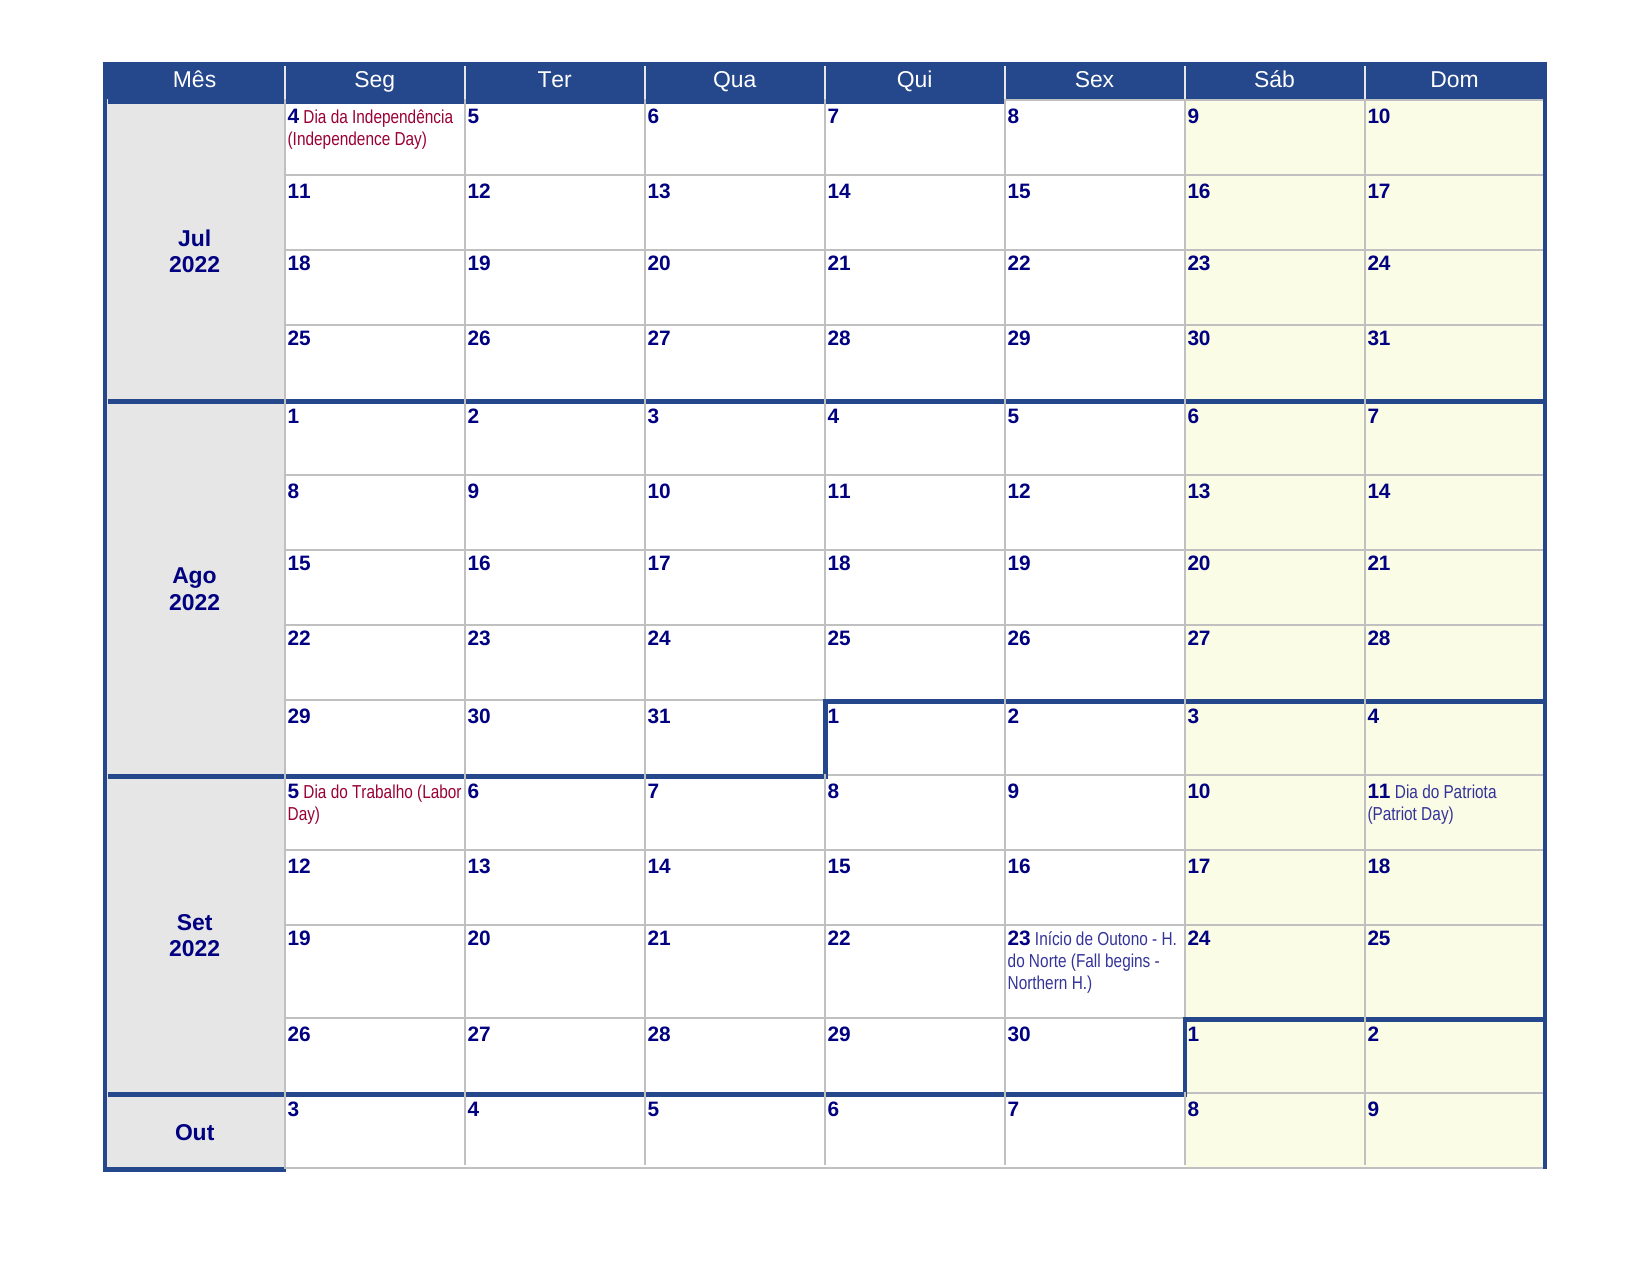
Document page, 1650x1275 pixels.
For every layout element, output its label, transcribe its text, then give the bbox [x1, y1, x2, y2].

table_cell 6 [1186, 404, 1364, 474]
table_cell 13 [466, 851, 644, 924]
table_cell 7 [1366, 404, 1543, 474]
table_cell 12 [1006, 476, 1184, 549]
table_header Sáb [1186, 66, 1364, 99]
table_cell 18 [1366, 851, 1543, 924]
table_cell 7 [646, 779, 824, 849]
table_cell 20 [1186, 551, 1364, 624]
table_cell Out 2022 [107, 1093, 284, 1167]
table_cell 27 [466, 1019, 644, 1092]
table_cell Set 2022 [107, 775, 284, 1092]
table_cell 8 [826, 776, 1004, 849]
table_cell 7 [1005, 1097, 1185, 1167]
table_cell 31 [1366, 326, 1543, 399]
table_cell 22 [286, 626, 464, 699]
table_cell 30 [466, 701, 644, 774]
table_cell 11 [826, 476, 1004, 549]
table_header Ter [466, 66, 644, 99]
table_cell 28 [1366, 626, 1543, 699]
table_cell Jul 2022 [107, 100, 284, 399]
table_header Seg [286, 66, 464, 99]
table_cell 29 [826, 1019, 1004, 1092]
table_cell 14 [1366, 476, 1543, 549]
table_cell 30 [1006, 1019, 1183, 1092]
table_cell 16 [1006, 851, 1184, 924]
table_cell 5 Dia do Trabalho (Labor Day) [286, 779, 464, 849]
table_cell 19 [286, 926, 464, 1017]
table_cell 5 [466, 104, 644, 174]
table_cell 10 [1186, 776, 1364, 849]
table_cell 25 [286, 326, 464, 399]
table_cell 6 [825, 1097, 1005, 1167]
table_cell 16 [1186, 176, 1364, 249]
table_cell 29 [1006, 326, 1184, 399]
table_cell 8 [1185, 1094, 1365, 1167]
table_cell 26 [466, 326, 644, 399]
table_cell 29 [286, 701, 464, 774]
table_cell 14 [646, 851, 824, 924]
table_cell 15 [286, 551, 464, 624]
table_cell 21 [1366, 551, 1543, 624]
table_cell 24 [646, 626, 824, 699]
table_cell Ago 2022 [107, 400, 284, 774]
table_cell 23 Início de Outono - H. do Norte (Fall begins - Northern H.) [1006, 926, 1184, 1017]
table_cell 31 [646, 701, 823, 774]
table_cell 18 [286, 251, 464, 324]
table_cell 1 [286, 404, 464, 474]
table_cell 3 [1186, 704, 1364, 774]
table_cell 9 [1186, 101, 1364, 174]
table_cell 27 [646, 326, 824, 399]
table_cell 4 Dia da Independência (Independence Day) [286, 104, 464, 174]
table_cell 21 [826, 251, 1004, 324]
table_cell 15 [826, 851, 1004, 924]
table_cell 20 [466, 926, 644, 1017]
table_cell 18 [826, 551, 1004, 624]
table_cell 22 [1006, 251, 1184, 324]
table_cell 23 [466, 626, 644, 699]
table_cell 6 [466, 779, 644, 849]
table_cell 11 Dia do Patriota (Patriot Day) [1366, 776, 1543, 849]
table_cell 24 [1186, 926, 1364, 1017]
table_cell 24 [1366, 251, 1543, 324]
table_cell 4 [465, 1097, 645, 1167]
table_cell 5 [645, 1097, 825, 1167]
table_cell 2 [1006, 704, 1184, 774]
table_cell 9 [466, 476, 644, 549]
table_cell 17 [1366, 176, 1543, 249]
table_cell 15 [1006, 176, 1184, 249]
table_cell 28 [826, 326, 1004, 399]
table_cell 2 [466, 404, 644, 474]
table_cell 26 [286, 1019, 464, 1092]
table_cell 20 [646, 251, 824, 324]
table_header Qui [826, 66, 1004, 99]
table_header Sex [1006, 66, 1184, 99]
table_cell 27 [1186, 626, 1364, 699]
table_cell 25 [826, 626, 1004, 699]
table_cell 16 [466, 551, 644, 624]
table_cell 13 [1186, 476, 1364, 549]
table_cell 12 [286, 851, 464, 924]
table_cell 25 [1366, 926, 1543, 1017]
table_cell 14 [826, 176, 1004, 249]
table_cell 6 [646, 104, 824, 174]
table_cell 8 [286, 476, 464, 549]
table_cell 12 [466, 176, 644, 249]
table_cell 5 [1006, 404, 1184, 474]
table_cell 1 [1187, 1022, 1364, 1092]
table_cell 21 [646, 926, 824, 1017]
table_cell 13 [646, 176, 824, 249]
table_cell 28 [646, 1019, 824, 1092]
table_cell 19 [1006, 551, 1184, 624]
table_cell 11 [286, 176, 464, 249]
table_cell 9 [1006, 776, 1184, 849]
table_header Dom [1366, 66, 1543, 99]
table_cell 4 [1366, 704, 1543, 774]
table_cell 30 [1186, 326, 1364, 399]
table_cell 3 [286, 1097, 465, 1167]
table_cell 23 [1186, 251, 1364, 324]
table_cell 17 [1186, 851, 1364, 924]
table_header Qua [646, 66, 824, 99]
table_cell 7 [826, 104, 1004, 174]
table_cell 3 [646, 404, 824, 474]
table_cell 9 [1365, 1094, 1543, 1167]
table_cell 10 [646, 476, 824, 549]
table_cell 17 [646, 551, 824, 624]
table_cell 19 [466, 251, 644, 324]
table_cell 2 [1366, 1022, 1543, 1092]
table_cell 10 [1366, 101, 1543, 174]
table_cell 8 [1006, 101, 1184, 174]
table_cell 22 [826, 926, 1004, 1017]
table_cell 1 [828, 704, 1004, 774]
table_cell 26 [1006, 626, 1184, 699]
table_header Mês [107, 66, 284, 99]
table_cell 4 [826, 404, 1004, 474]
